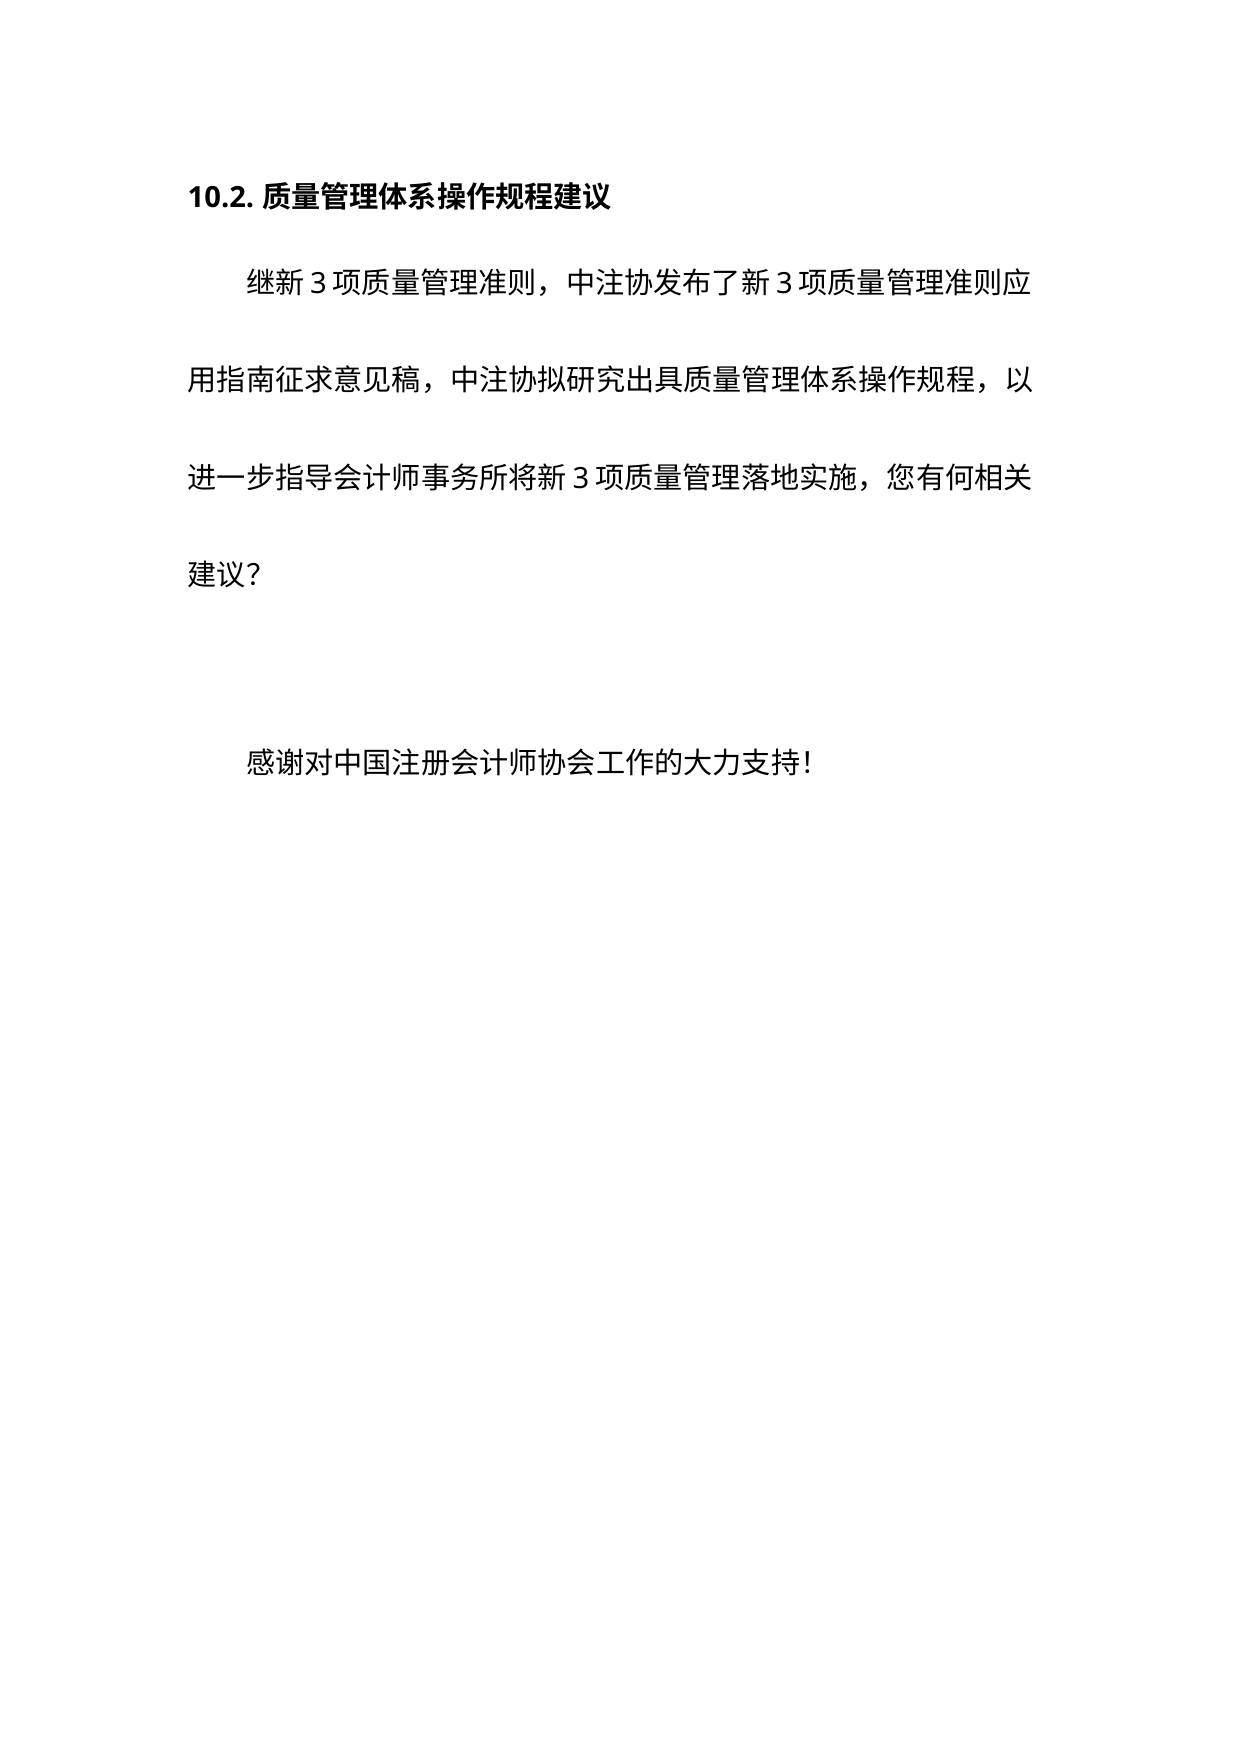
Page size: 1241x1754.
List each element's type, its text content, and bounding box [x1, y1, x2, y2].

text 继新3项质量管理准则，中注协发布了新3项质量管理准则应用指南征求意见稿，中注协拟研究出具质量管理体系操作规程，以进一步指导会计师事务所将新3项质量管理落地实施，您有何相关建议？ [187, 248, 1053, 606]
subtitle 质量管理体系操作规程建议 [187, 162, 1053, 227]
text 感谢对中国注册会计师协会工作的大力支持！ [187, 728, 1053, 793]
